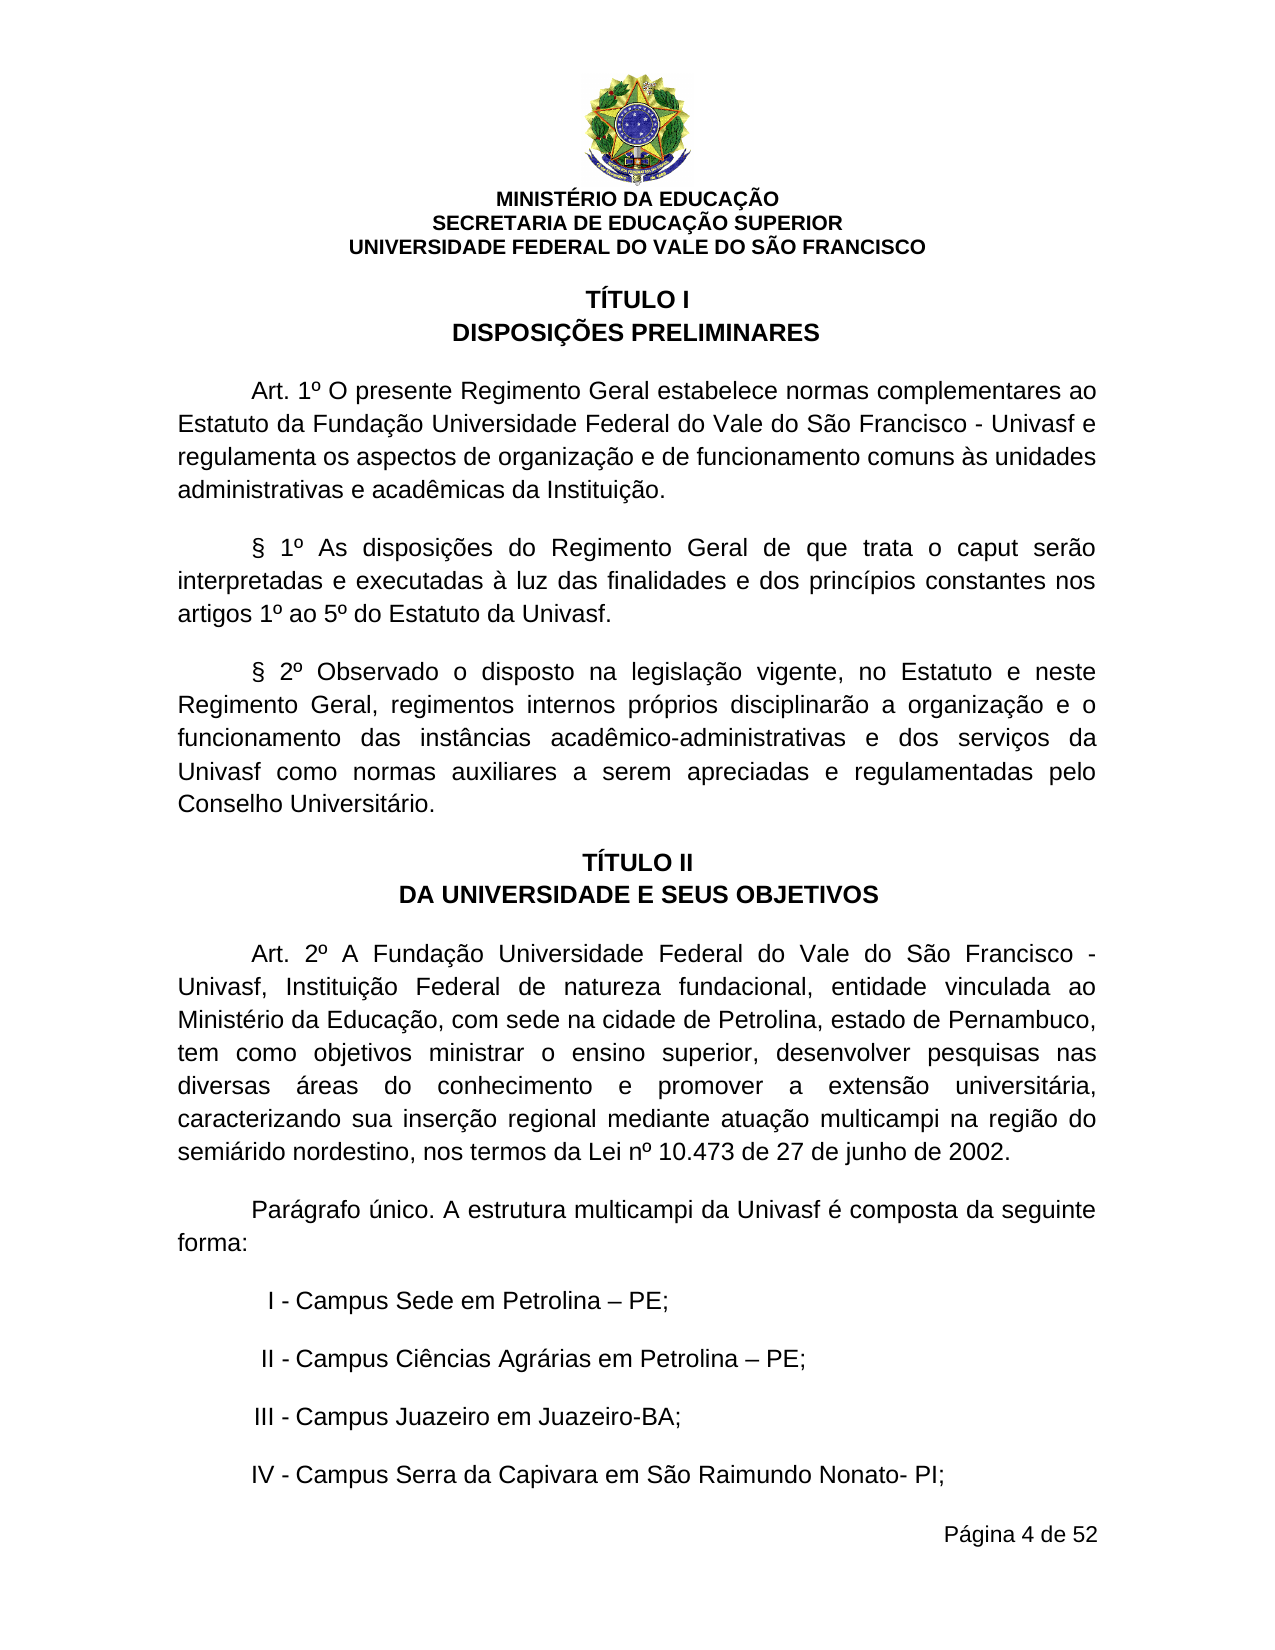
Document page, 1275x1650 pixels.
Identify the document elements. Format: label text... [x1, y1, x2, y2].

subtitle DISPOSIÇÕES PRELIMINARES [177, 318, 1098, 347]
text Parágrafo único. A estrutura multicampi da Univasf é composta da seguinte forma: [177, 1195, 1098, 1256]
text § 1º As disposições do Regimento Geral de que trata o caput serão interpretadas e executadas à luz das finalidades e dos princípios constantes nos artigos 1º ao 5º do Estatuto da Univasf. [177, 533, 1098, 628]
list Campus Juazeiro em Juazeiro-BA; [177, 1402, 1098, 1431]
list Campus Sede em Petrolina – PE; [177, 1286, 1098, 1314]
subtitle TÍTULO II [177, 847, 1098, 876]
list Campus Ciências Agrárias em Petrolina – PE; [177, 1344, 1098, 1372]
text Art. 2º A Fundação Universidade Federal do Vale do São Francisco - Univasf, Instituição Federal de natureza fundacional, entidade vinculada ao Ministério da Educação, com sede na cidade de Petrolina, estado de Pernambuco, tem como objetivos ministrar o ensino superior, desenvolver pesquisas nas diversas áreas do conhecimento e promover a extensão universitária, caracterizando sua inserção regional mediante atuação multicampi na região do semiárido nordestino, nos termos da Lei nº 10.473 de 27 de junho de 2002. [177, 938, 1098, 1165]
text TÍTULO I [177, 285, 1098, 314]
list Campus Serra da Capivara em São Raimundo Nonato- PI; [177, 1460, 1098, 1488]
text Art. 1º O presente Regimento Geral estabelece normas complementares ao Estatuto da Fundação Universidade Federal do Vale do São Francisco - Univasf e regulamenta os aspectos de organização e de funcionamento comuns às unidades administrativas e acadêmicas da Instituição. [177, 376, 1098, 504]
text § 2º Observado o disposto na legislação vigente, no Estatuto e neste Regimento Geral, regimentos internos próprios disciplinarão a organização e o funcionamento das instâncias acadêmico-administrativas e dos serviços da Univasf como normas auxiliares a serem apreciadas e regulamentadas pelo Conselho Universitário. [177, 657, 1098, 818]
picture [581, 73, 694, 187]
text DA UNIVERSIDADE E SEUS OBJETIVOS [325, 881, 1098, 909]
